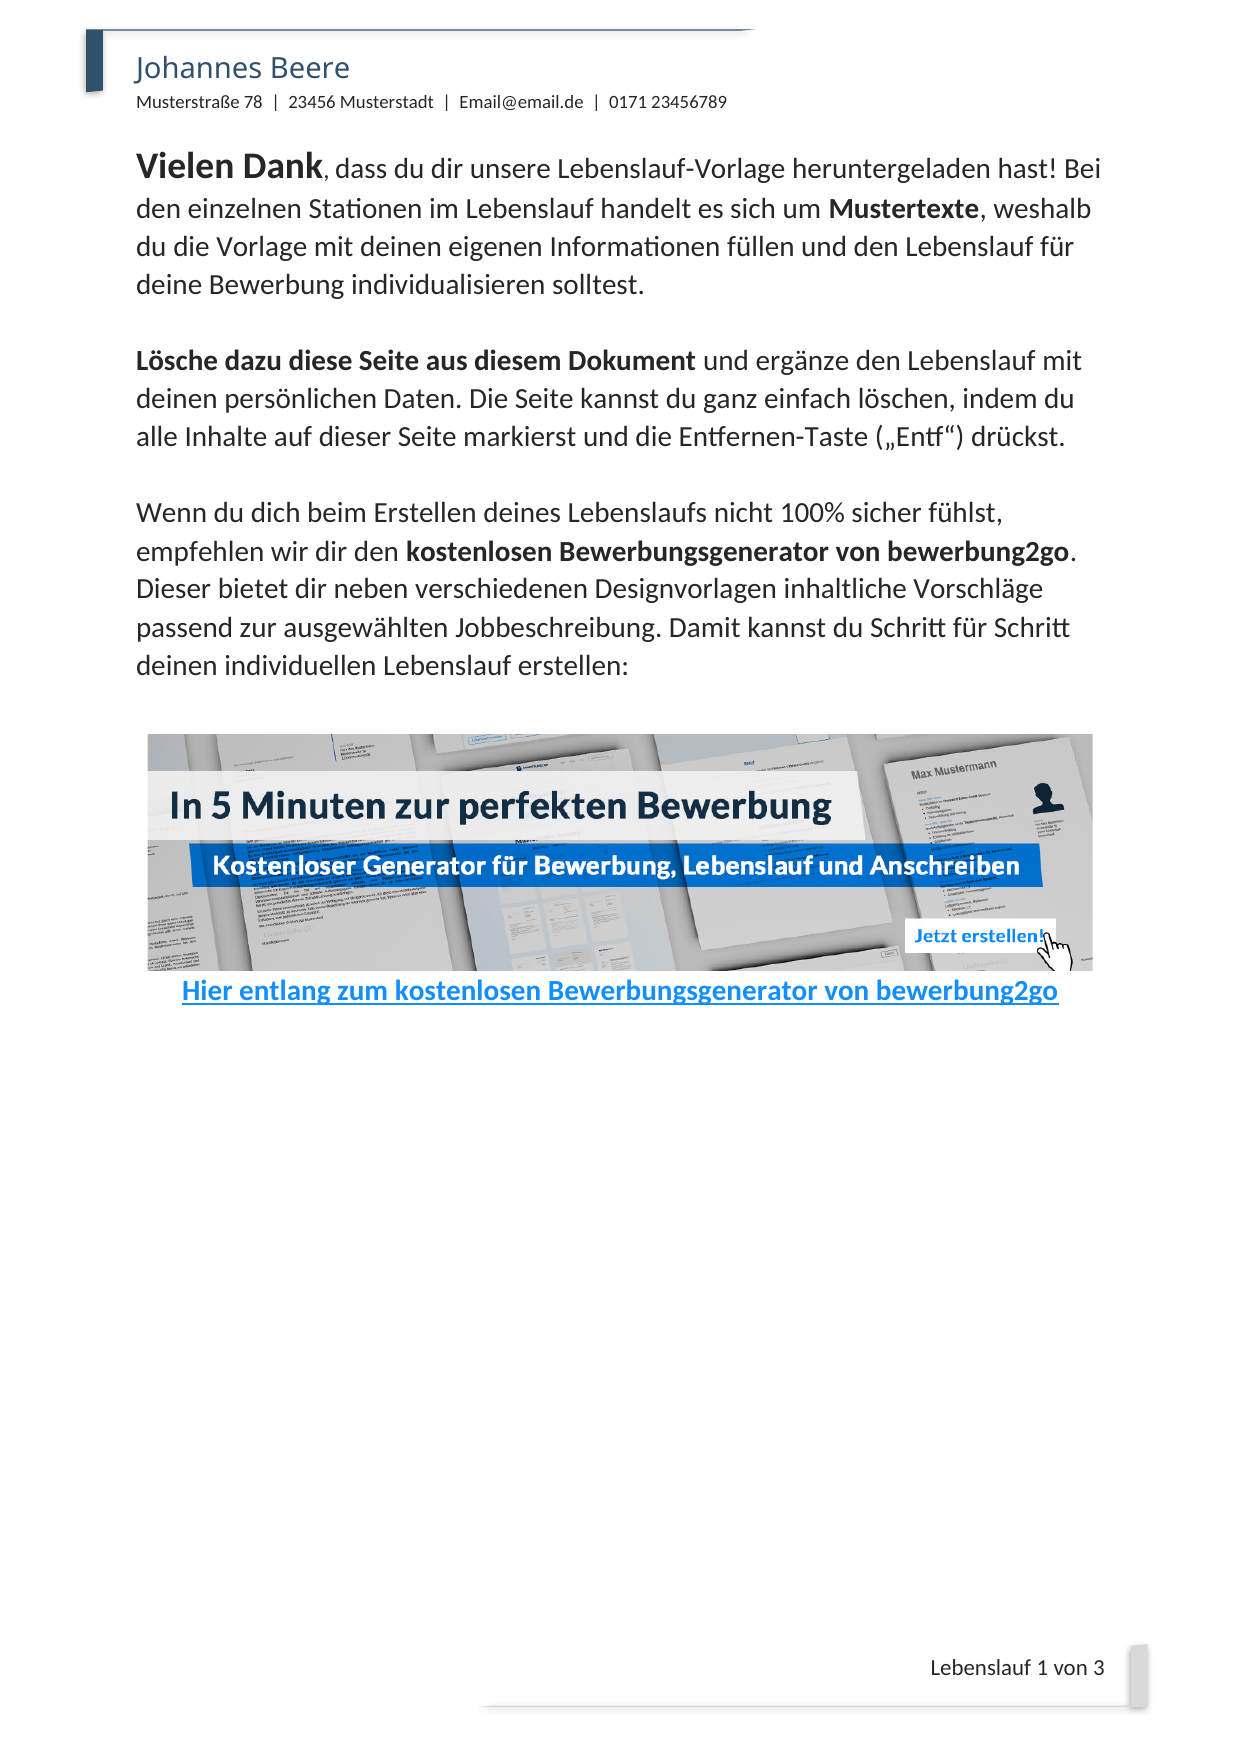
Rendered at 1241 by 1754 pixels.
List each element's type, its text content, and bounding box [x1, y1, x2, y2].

picture [147, 734, 1093, 971]
text Wenn du dich beim Erstellen deines Lebenslaufs nicht 100% sicher fühlst, empfehlen wir dir den kostenlosen Bewerbungsgenerator von bewerbung2go. Dieser bietet dir neben verschiedenen Designvorlagen inhaltliche Vorschläge passend zur ausgewählten Jobbeschreibung. Damit kannst du Schritt für Schritt deinen individuellen Lebenslauf erstellen: [136, 494, 1104, 682]
text Hier entlang zum kostenlosen Bewerbungsgenerator von bewerbung2go [136, 972, 1104, 1008]
text Lösche dazu diese Seite aus diesem Dokument und ergänze den Lebenslauf mit deinen persönlichen Daten. Die Seite kannst du ganz einfach löschen, indem du alle Inhalte auf dieser Seite markierst und die Entfernen-Taste („Entf“) drückst. [136, 342, 1104, 454]
text Vielen Dank, dass du dir unsere Lebenslauf-Vorlage heruntergeladen hast! Bei den einzelnen Stationen im Lebenslauf handelt es sich um Mustertexte, weshalb du die Vorlage mit deinen eigenen Informationen füllen und den Lebenslauf für deine Bewerbung individualisieren solltest. [136, 142, 1104, 302]
